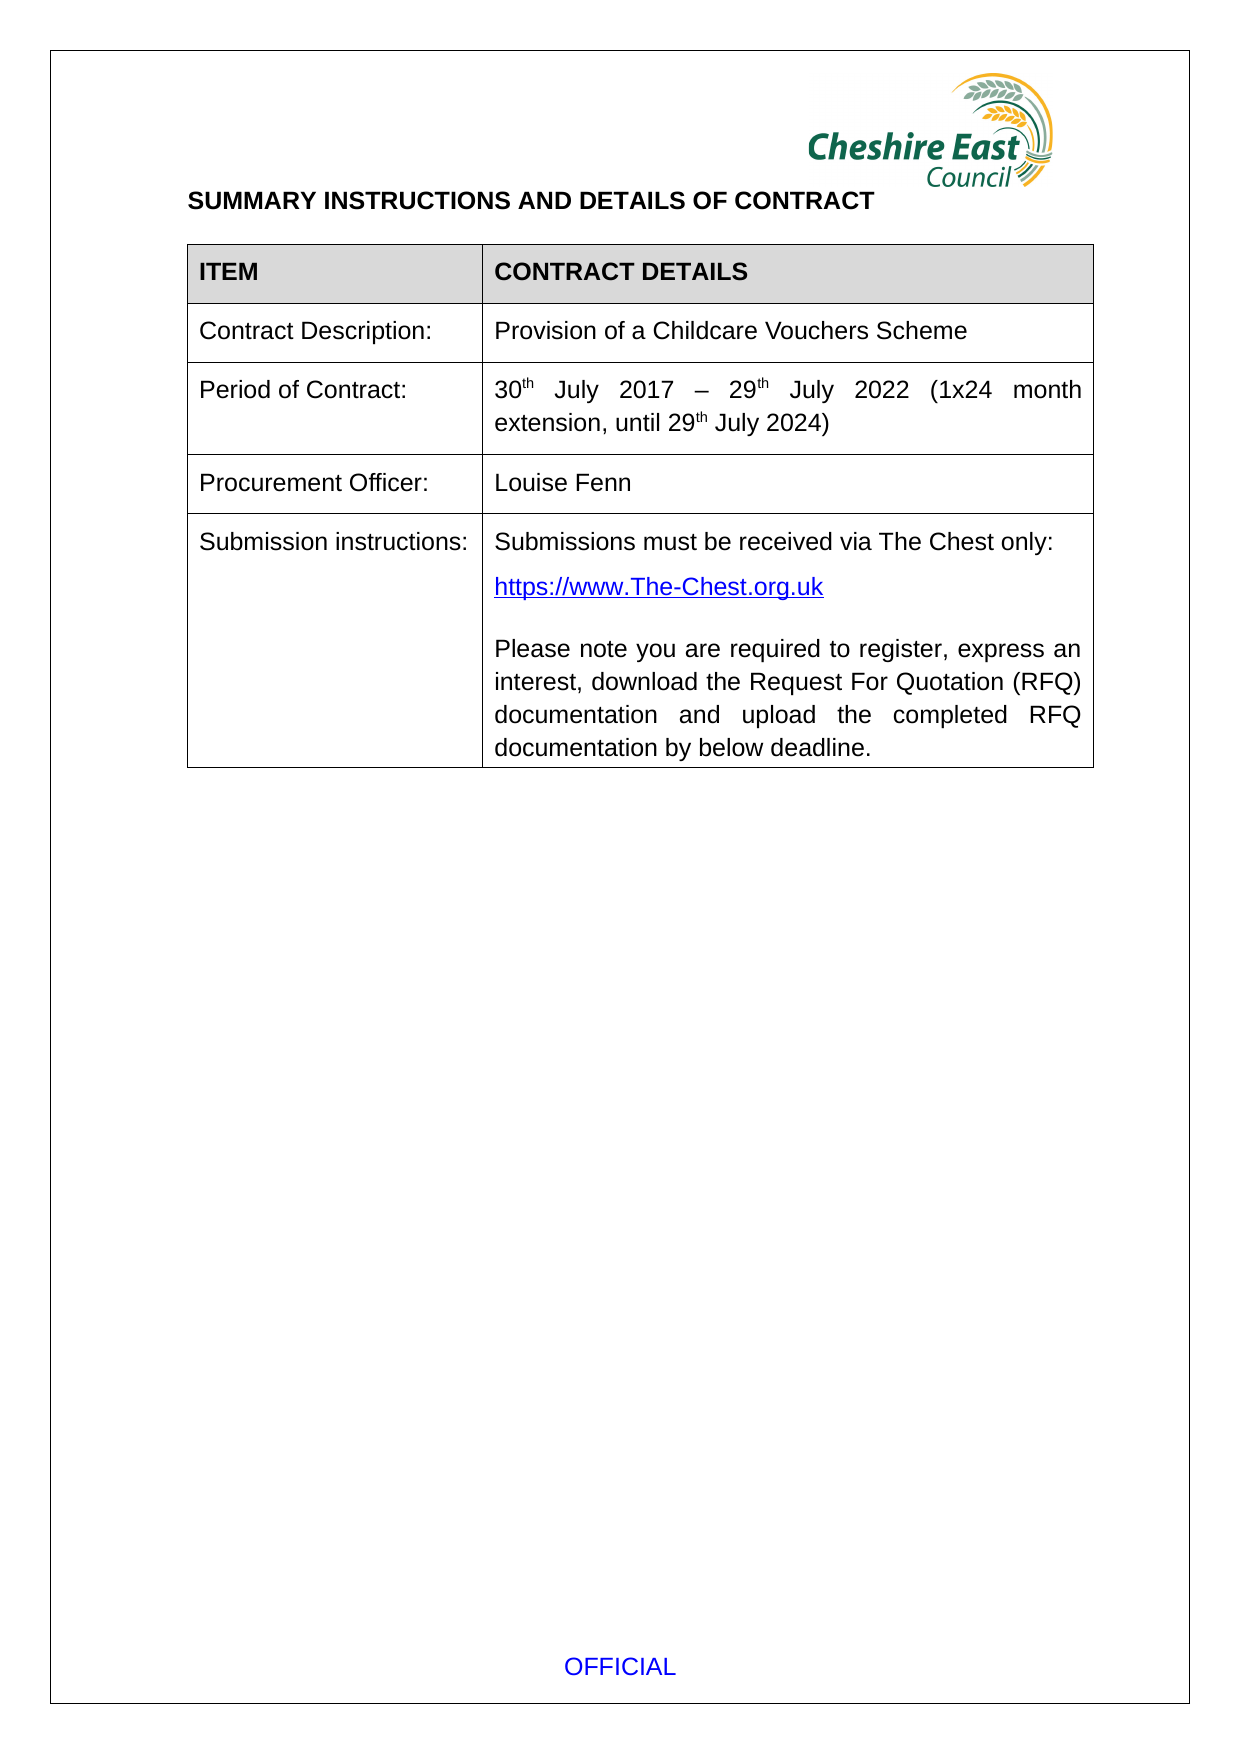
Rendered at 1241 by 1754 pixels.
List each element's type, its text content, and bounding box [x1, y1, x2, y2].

table_header ITEM [188, 245, 482, 303]
table_cell Submission instructions: [188, 514, 482, 767]
picture [808, 73, 1053, 187]
table_cell Louise Fenn [483, 455, 1093, 513]
table_header CONTRACT DETAILS [483, 245, 1093, 303]
table_cell Submissions must be received via The Chest only: https://www.The-Chest.org.uk Please note you are required to register, express an interest, download the Request For Quotation (RFQ) documentation and upload the completed RFQ documentation by below deadline. [483, 514, 1093, 767]
table_cell Procurement Officer: [188, 455, 482, 513]
table_cell 30th July 2017 – 29th July 2022 (1x24 month extension, until 29th July 2024) [483, 363, 1093, 454]
table_cell Provision of a Childcare Vouchers Scheme [483, 304, 1093, 362]
text SUMMARY INSTRUCTIONS AND DETAILS OF CONTRACT [187, 186, 1053, 215]
table_cell Contract Description: [188, 304, 482, 362]
table_cell Period of Contract: [188, 363, 482, 454]
